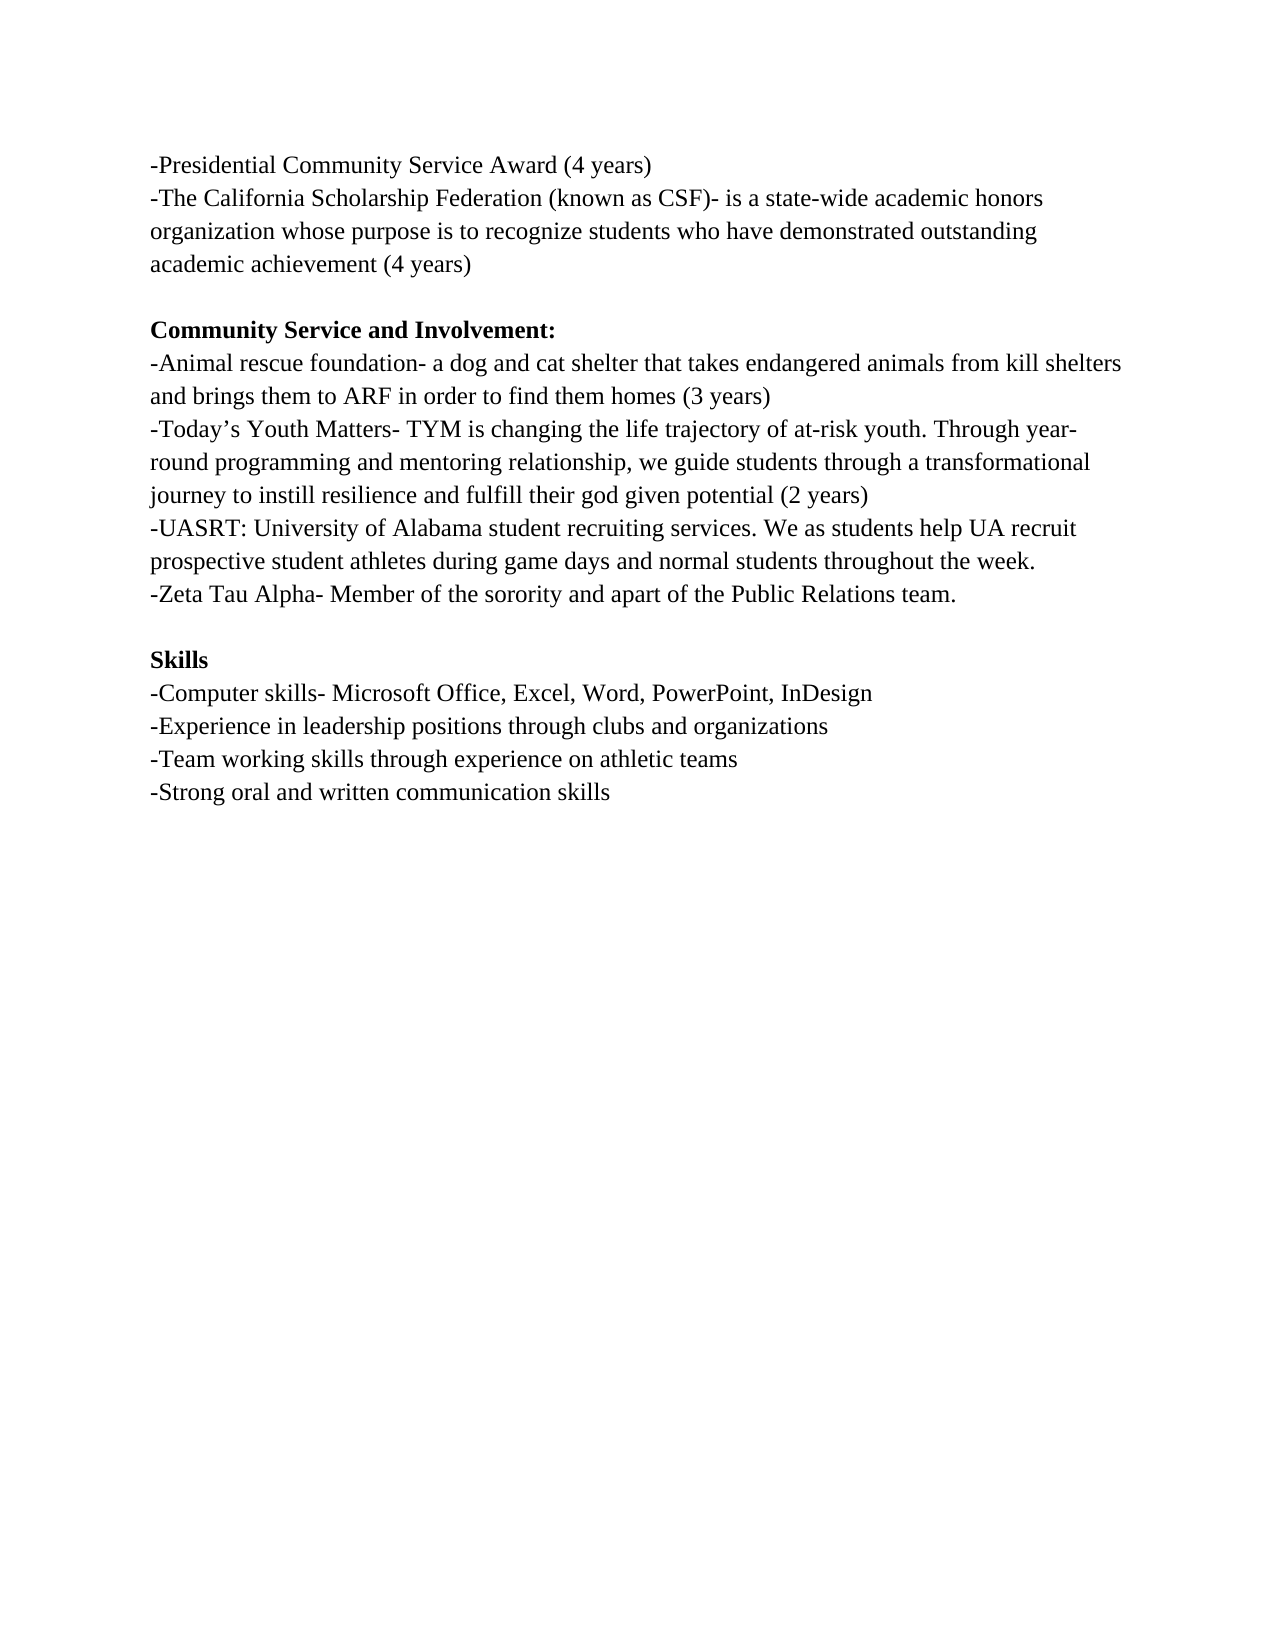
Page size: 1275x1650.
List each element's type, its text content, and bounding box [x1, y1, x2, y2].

text Skills [150, 645, 1125, 674]
text -Today’s Youth Matters- TYM is changing the life trajectory of at-risk youth. Through year-round programming and mentoring relationship, we guide students through a transformational journey to instill resilience and fulfill their god given potential (2 years) [150, 414, 1125, 509]
text -Animal rescue foundation- a dog and cat shelter that takes endangered animals from kill shelters and brings them to ARF in order to find them homes (3 years) [150, 348, 1125, 410]
text -Presidential Community Service Award (4 years) -The California Scholarship Federation (known as CSF)- is a state-wide academic honors organization whose purpose is to recognize students who have demonstrated outstanding academic achievement (4 years) [150, 150, 1125, 278]
text -Experience in leadership positions through clubs and organizations [150, 711, 1125, 740]
text -Zeta Tau Alpha- Member of the sorority and apart of the Public Relations team. [150, 579, 1125, 608]
text -Team working skills through experience on athletic teams [150, 744, 1125, 773]
text -UASRT: University of Alabama student recruiting services. We as students help UA recruit prospective student athletes during game days and normal students throughout the week. [150, 513, 1125, 575]
text -Strong oral and written communication skills [150, 777, 1125, 806]
text -Computer skills- Microsoft Office, Excel, Word, PowerPoint, InDesign [150, 678, 1125, 707]
text Community Service and Involvement: [150, 315, 1125, 344]
